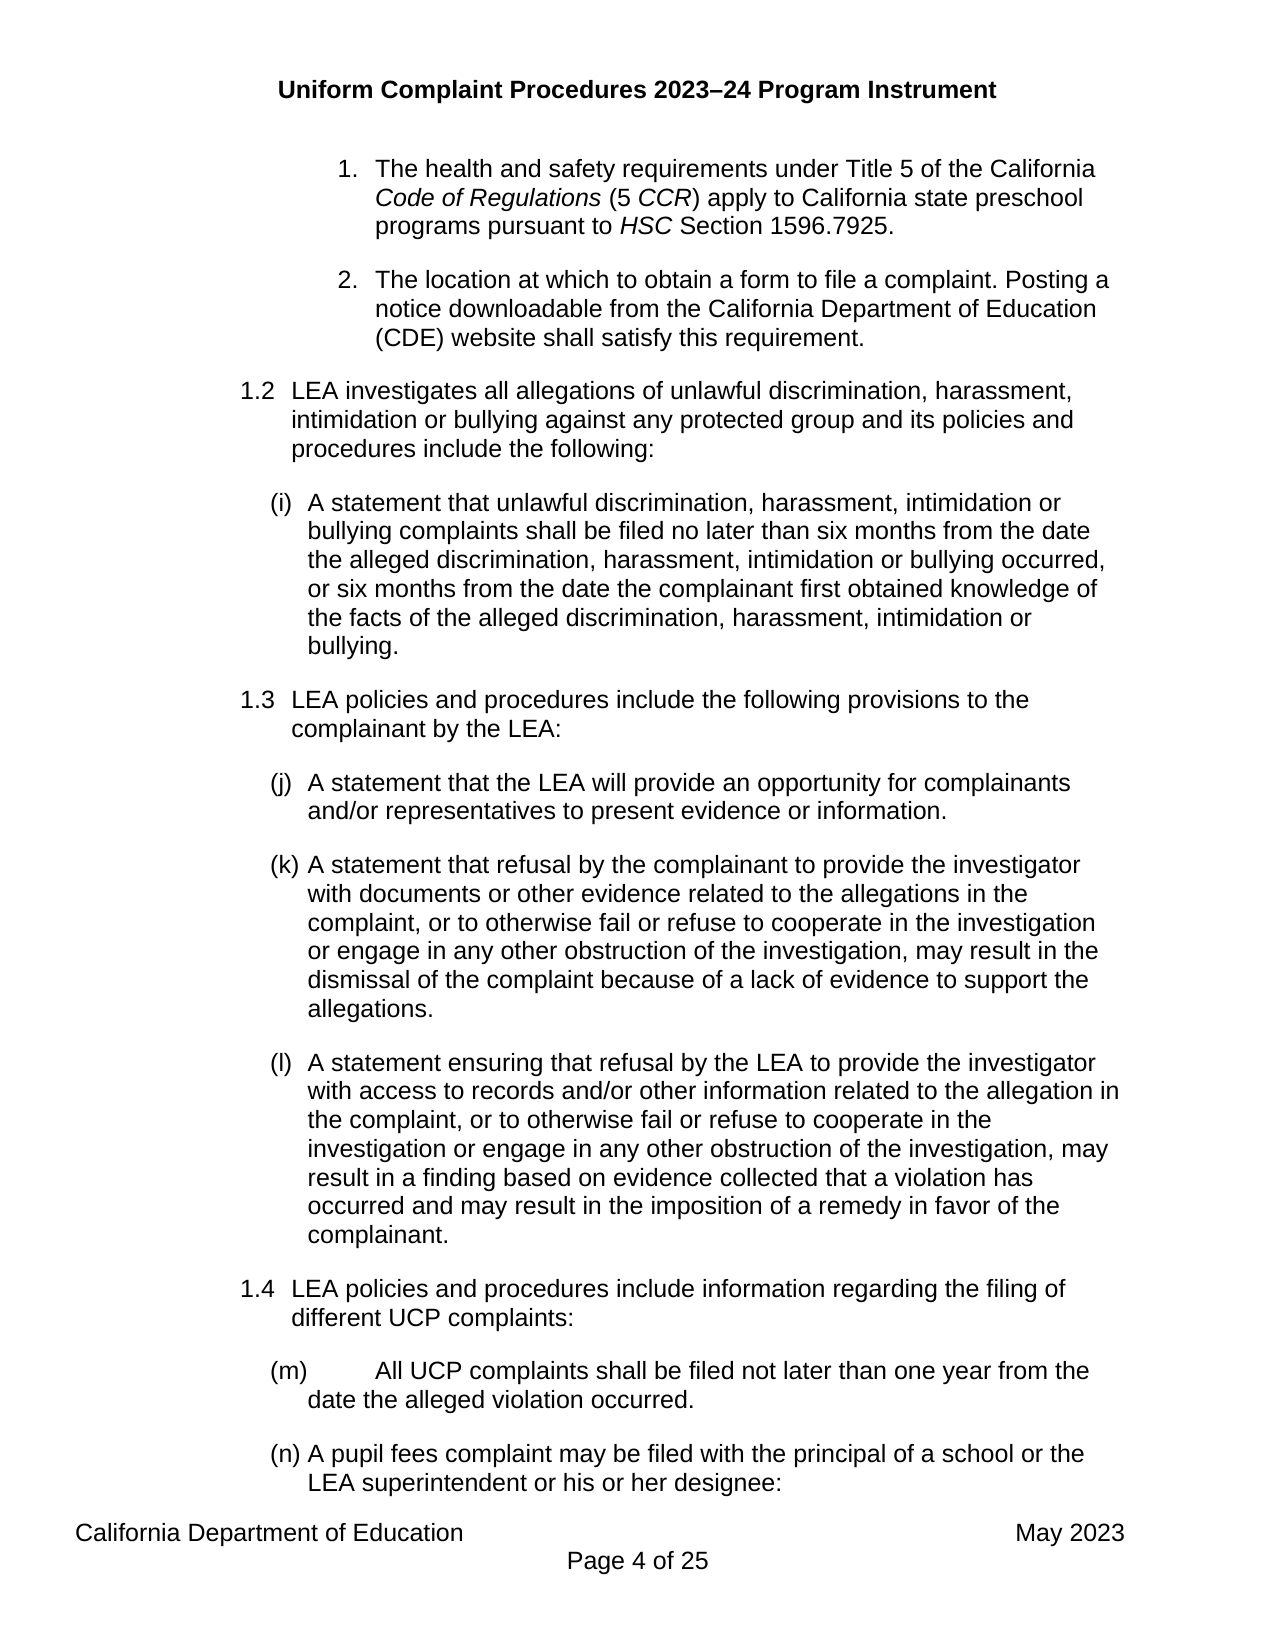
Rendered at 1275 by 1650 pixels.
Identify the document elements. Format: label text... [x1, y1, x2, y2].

text LEA investigates all allegations of unlawful discrimination, harassment, intimidation or bullying against any protected group and its policies and procedures include the following: [240, 376, 1125, 462]
list A pupil fees complaint may be filed with the principal of a school or the LEA superintendent or his or her designee: [270, 1439, 1125, 1496]
text LEA policies and procedures include the following provisions to the complainant by the LEA: [240, 685, 1125, 742]
list All UCP complaints shall be filed not later than one year from the date the alleged violation occurred. [270, 1356, 1125, 1414]
list The location at which to obtain a form to file a complaint. Posting a notice downloadable from the California Department of Education (CDE) website shall satisfy this requirement. [337, 265, 1125, 351]
text LEA policies and procedures include information regarding the filing of different UCP complaints: [240, 1274, 1125, 1331]
list A statement that the LEA will provide an opportunity for complainants and/or representatives to present evidence or information. [270, 767, 1125, 825]
list A statement that refusal by the complainant to provide the investigator with documents or other evidence related to the allegations in the complaint, or to otherwise fail or refuse to cooperate in the investigation or engage in any other obstruction of the investigation, may result in the dismissal of the complaint because of a lack of evidence to support the allegations. [270, 850, 1125, 1022]
list The health and safety requirements under Title 5 of the California Code of Regulations (5 CCR) apply to California state preschool programs pursuant to HSC Section 1596.7925. [337, 154, 1125, 240]
list A statement that unlawful discrimination, harassment, intimidation or bullying complaints shall be filed no later than six months from the date the alleged discrimination, harassment, intimidation or bullying occurred, or six months from the date the complainant first obtained knowledge of the facts of the alleged discrimination, harassment, intimidation or bullying. [270, 487, 1125, 660]
text A statement ensuring that refusal by the LEA to provide the investigator with access to records and/or other information related to the allegation in the complaint, or to otherwise fail or refuse to cooperate in the investigation or engage in any other obstruction of the investigation, may result in a finding based on evidence collected that a violation has occurred and may result in the imposition of a remedy in favor of the complainant. [270, 1047, 1125, 1249]
